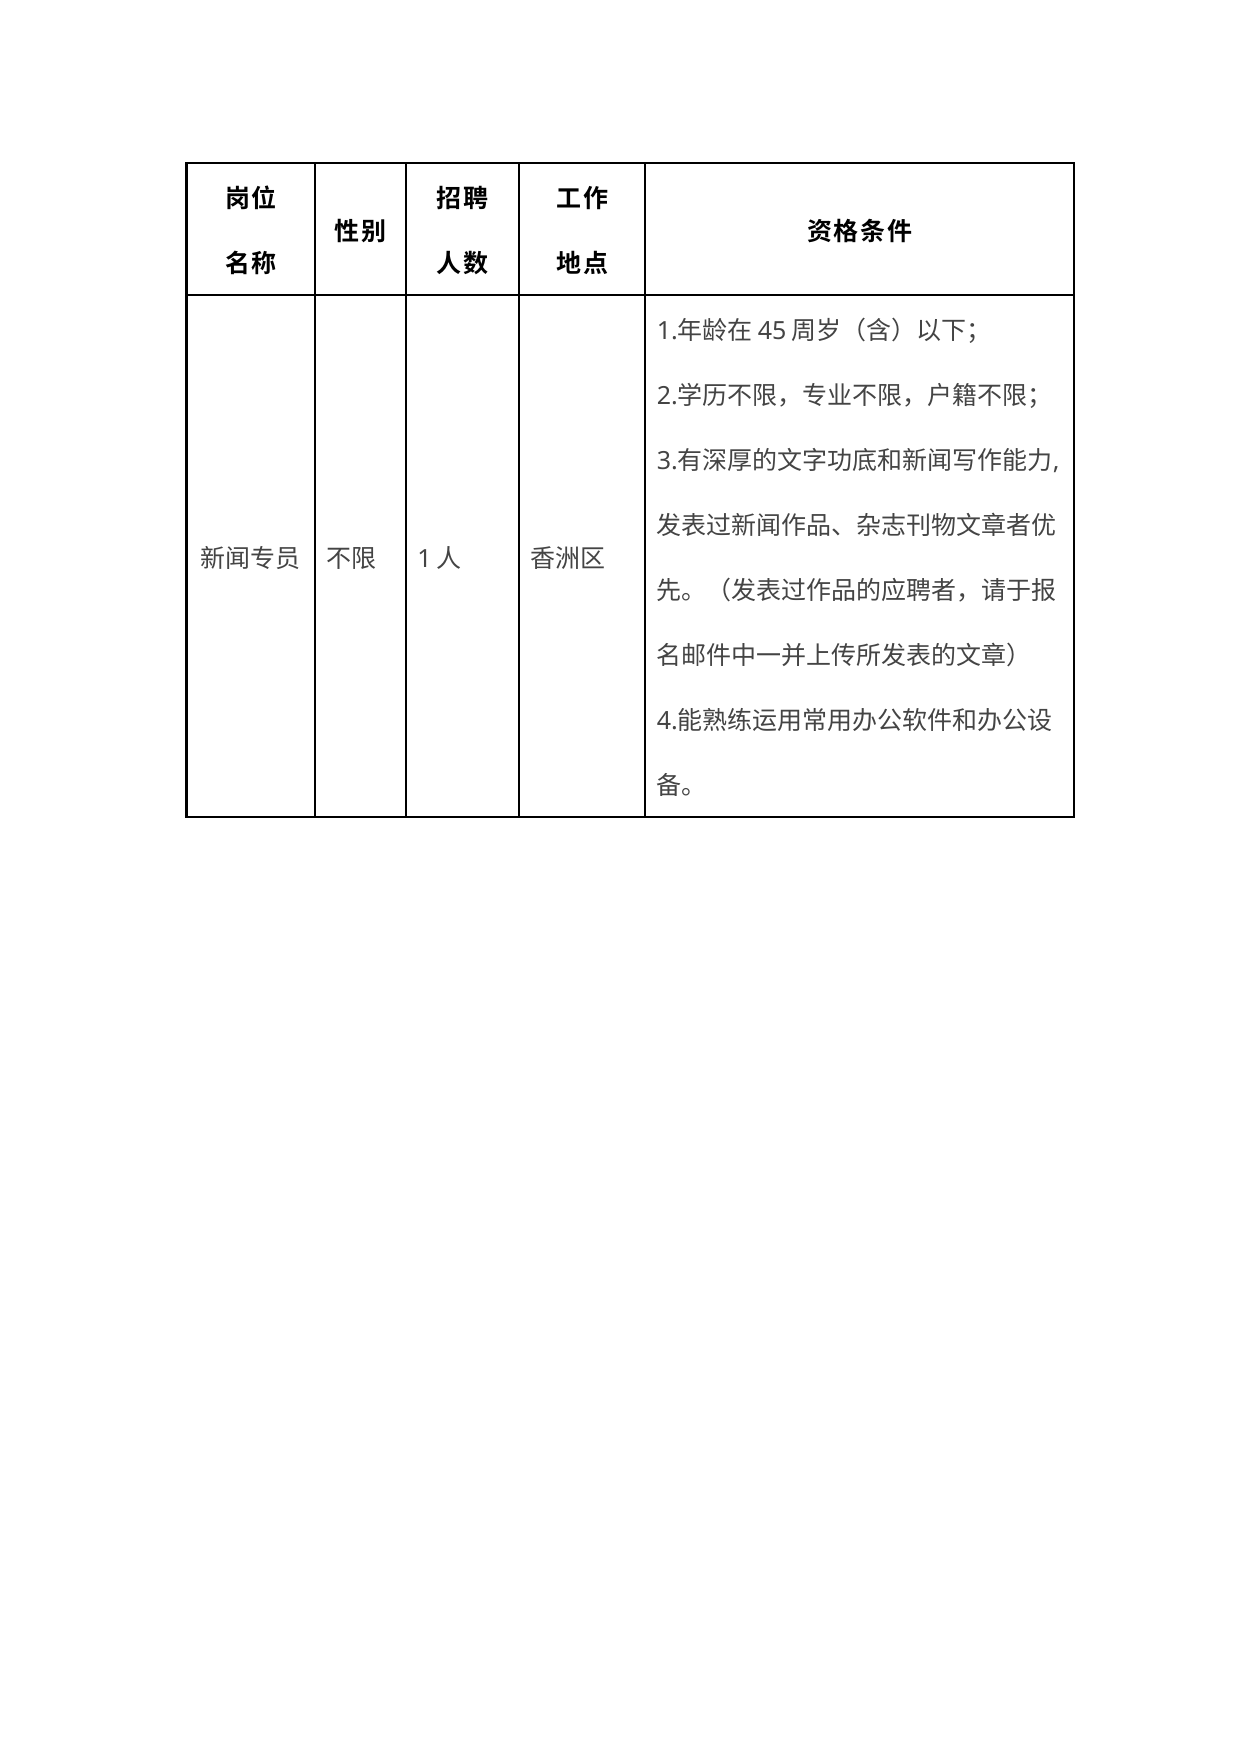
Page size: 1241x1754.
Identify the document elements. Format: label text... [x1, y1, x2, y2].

table_header 招聘 人数 [407, 164, 518, 294]
table_header 性别 [316, 164, 405, 294]
table_cell 1.年龄在45周岁（含）以下； 2.学历不限，专业不限，户籍不限； 3.有深厚的文字功底和新闻写作能力,发表过新闻作品、杂志刊物文章者优先。（发表过作品的应聘者，请于报名邮件中一并上传所发表的文章） 4.能熟练运用常用办公软件和办公设备。 [646, 296, 1073, 816]
table_cell 新闻专员 [188, 296, 314, 816]
table_header 资格条件 [646, 164, 1073, 294]
table_header 工作 地点 [520, 164, 644, 294]
table_cell 不限 [316, 296, 405, 816]
table_cell 1人 [407, 296, 518, 816]
table_cell 香洲区 [520, 296, 644, 816]
table_header 岗位 名称 [188, 164, 314, 294]
